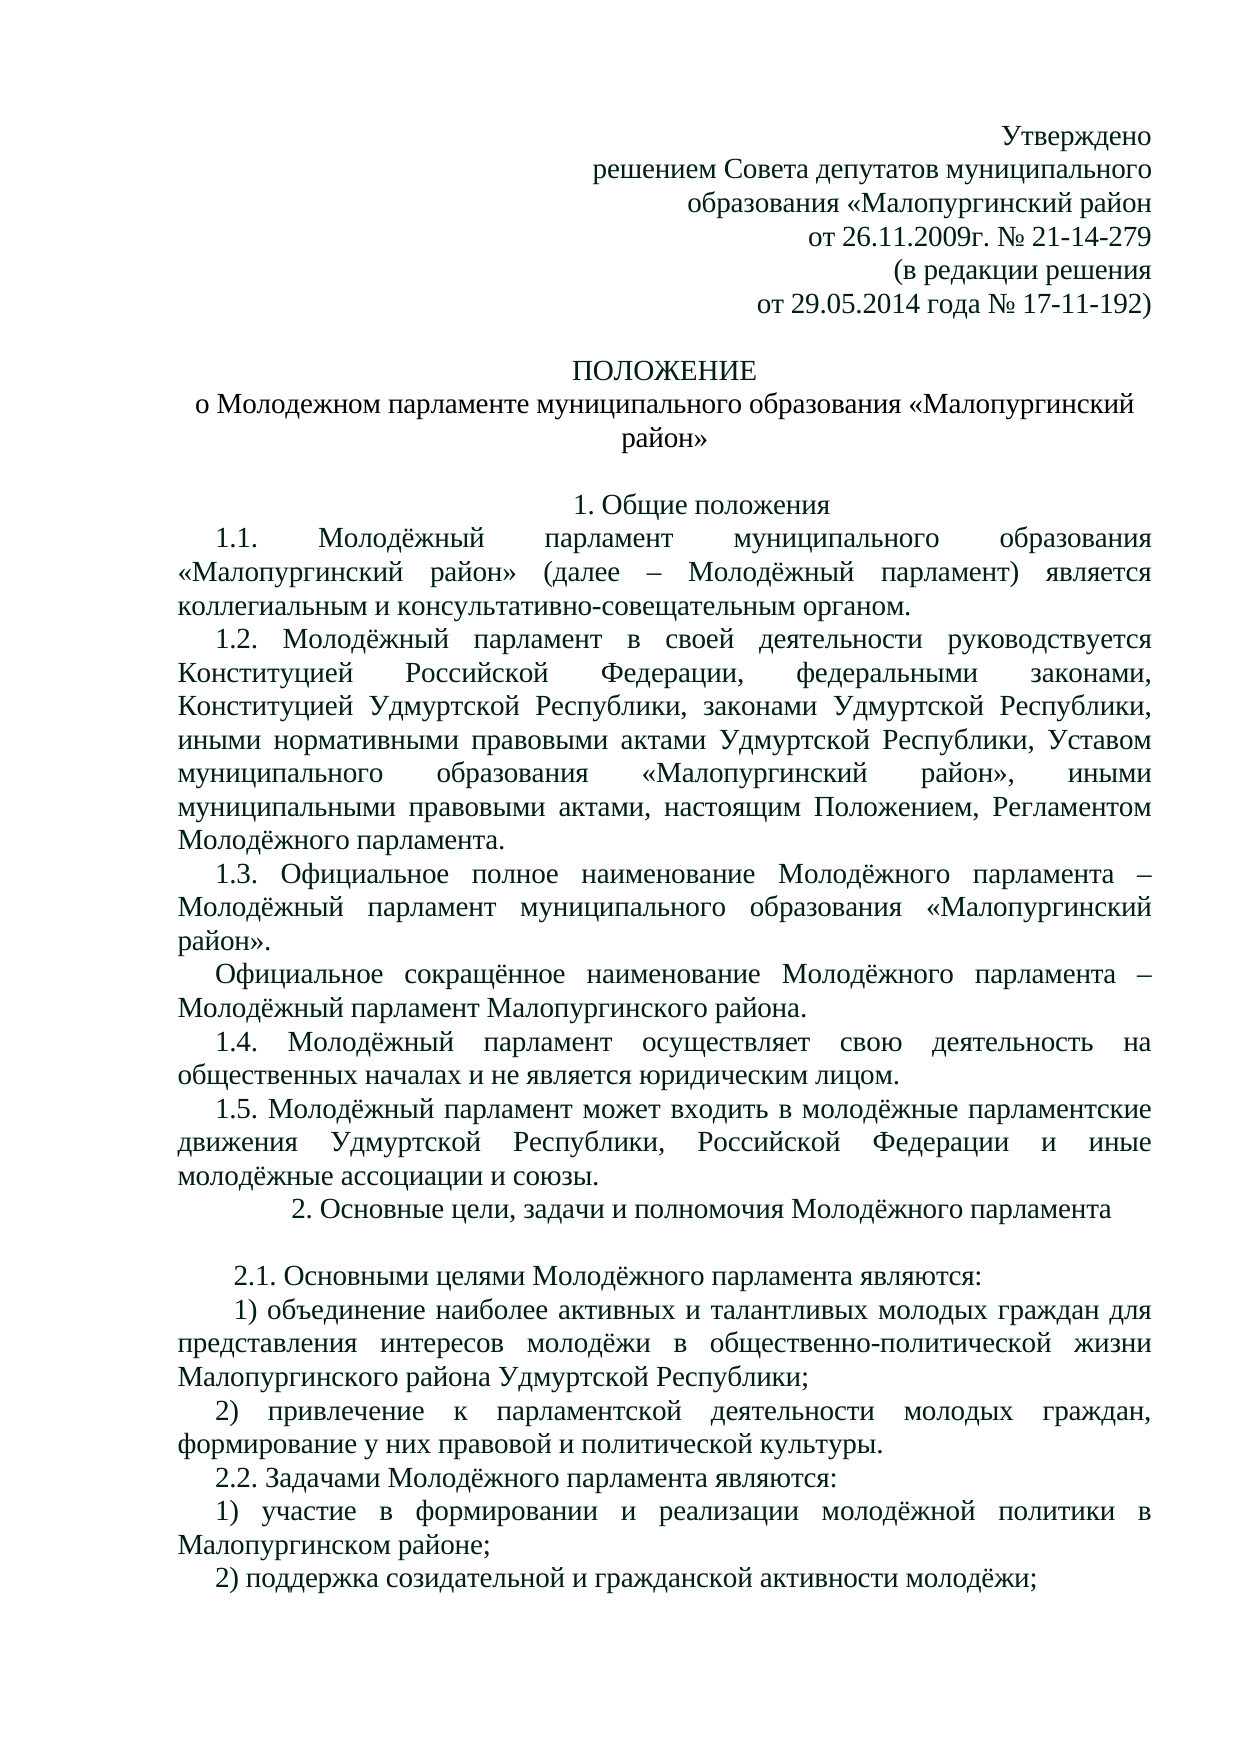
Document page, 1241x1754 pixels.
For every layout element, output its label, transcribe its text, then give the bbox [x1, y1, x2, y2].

text образования «Малопургинский район [177, 185, 1152, 219]
text от 29.05.2014 года № 17-11-192) [177, 286, 1152, 319]
text 1.4. Молодёжный парламент осуществляет свою деятельность на общественных началах и не является юридическим лицом. [177, 1024, 1152, 1091]
text 1.3. Официальное полное наименование Молодёжного парламента – Молодёжный парламент муниципального образования «Малопургинский район». [177, 856, 1152, 957]
text Утверждено [177, 118, 1152, 152]
text от 26.11.2009г. № 21-14-279 [177, 219, 1152, 252]
text 1) объединение наиболее активных и талантливых молодых граждан для представления интересов молодёжи в общественно-политической жизни Малопургинского района Удмуртской Республики; [177, 1292, 1152, 1393]
text ПОЛОЖЕНИЕ [177, 353, 1152, 386]
text 1.1. Молодёжный парламент муниципального образования «Малопургинский район» (далее – Молодёжный парламент) является коллегиальным и консультативно-совещательным органом. [177, 521, 1152, 621]
text 2.2. Задачами Молодёжного парламента являются: [177, 1460, 1152, 1493]
text 2. Основные цели, задачи и полномочия Молодёжного парламента [177, 1191, 1152, 1225]
text 1.2. Молодёжный парламент в своей деятельности руководствуется Конституцией Российской Федерации, федеральными законами, Конституцией Удмуртской Республики, законами Удмуртской Республики, иными нормативными правовыми актами Удмуртской Республики, Уставом муниципального образования «Малопургинский район», иными муниципальными правовыми актами, настоящим Положением, Регламентом Молодёжного парламента. [177, 621, 1152, 856]
text о Молодежном парламенте муниципального образования «Малопургинский район» [177, 386, 1152, 453]
text (в редакции решения [177, 252, 1152, 286]
text решением Совета депутатов муниципального [177, 152, 1152, 185]
text 1. Общие положения [177, 487, 1152, 521]
text Официальное сокращённое наименование Молодёжного парламента – Молодёжный парламент Малопургинского района. [177, 957, 1152, 1024]
text 1) участие в формировании и реализации молодёжной политики в Малопургинском районе; [177, 1493, 1152, 1560]
text 1.5. Молодёжный парламент может входить в молодёжные парламентские движения Удмуртской Республики, Российской Федерации и иные молодёжные ассоциации и союзы. [177, 1091, 1152, 1191]
text 2) поддержка созидательной и гражданской активности молодёжи; [177, 1560, 1152, 1594]
text 2.1. Основными целями Молодёжного парламента являются: [177, 1258, 1152, 1292]
text 2) привлечение к парламентской деятельности молодых граждан, формирование у них правовой и политической культуры. [177, 1393, 1152, 1460]
